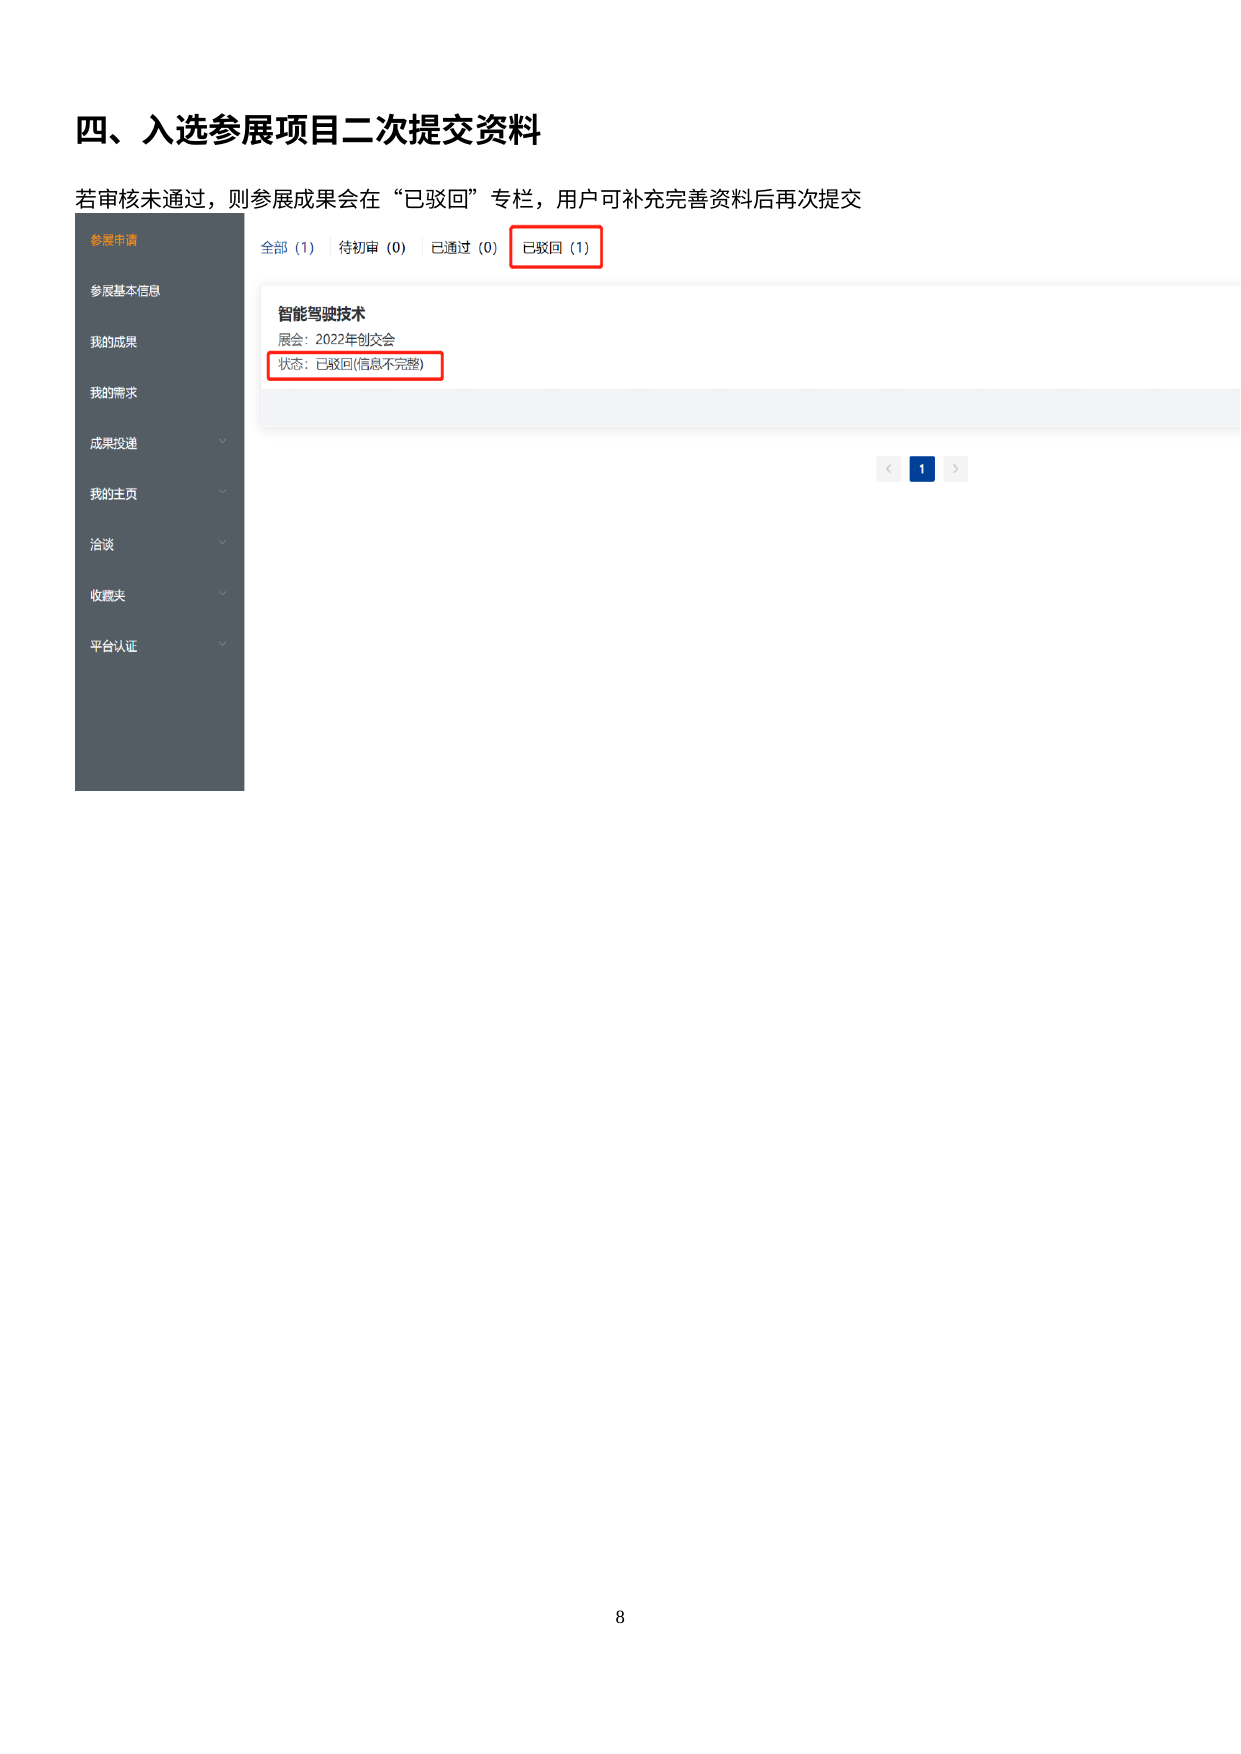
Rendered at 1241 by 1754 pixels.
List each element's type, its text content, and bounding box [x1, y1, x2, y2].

text 四、入选参展项目二次提交资料 [75, 104, 1165, 152]
text 若审核未通过，则参展成果会在“已驳回”专栏，用户可补充完善资料后再次提交 [75, 182, 1165, 213]
picture [75, 213, 1241, 791]
